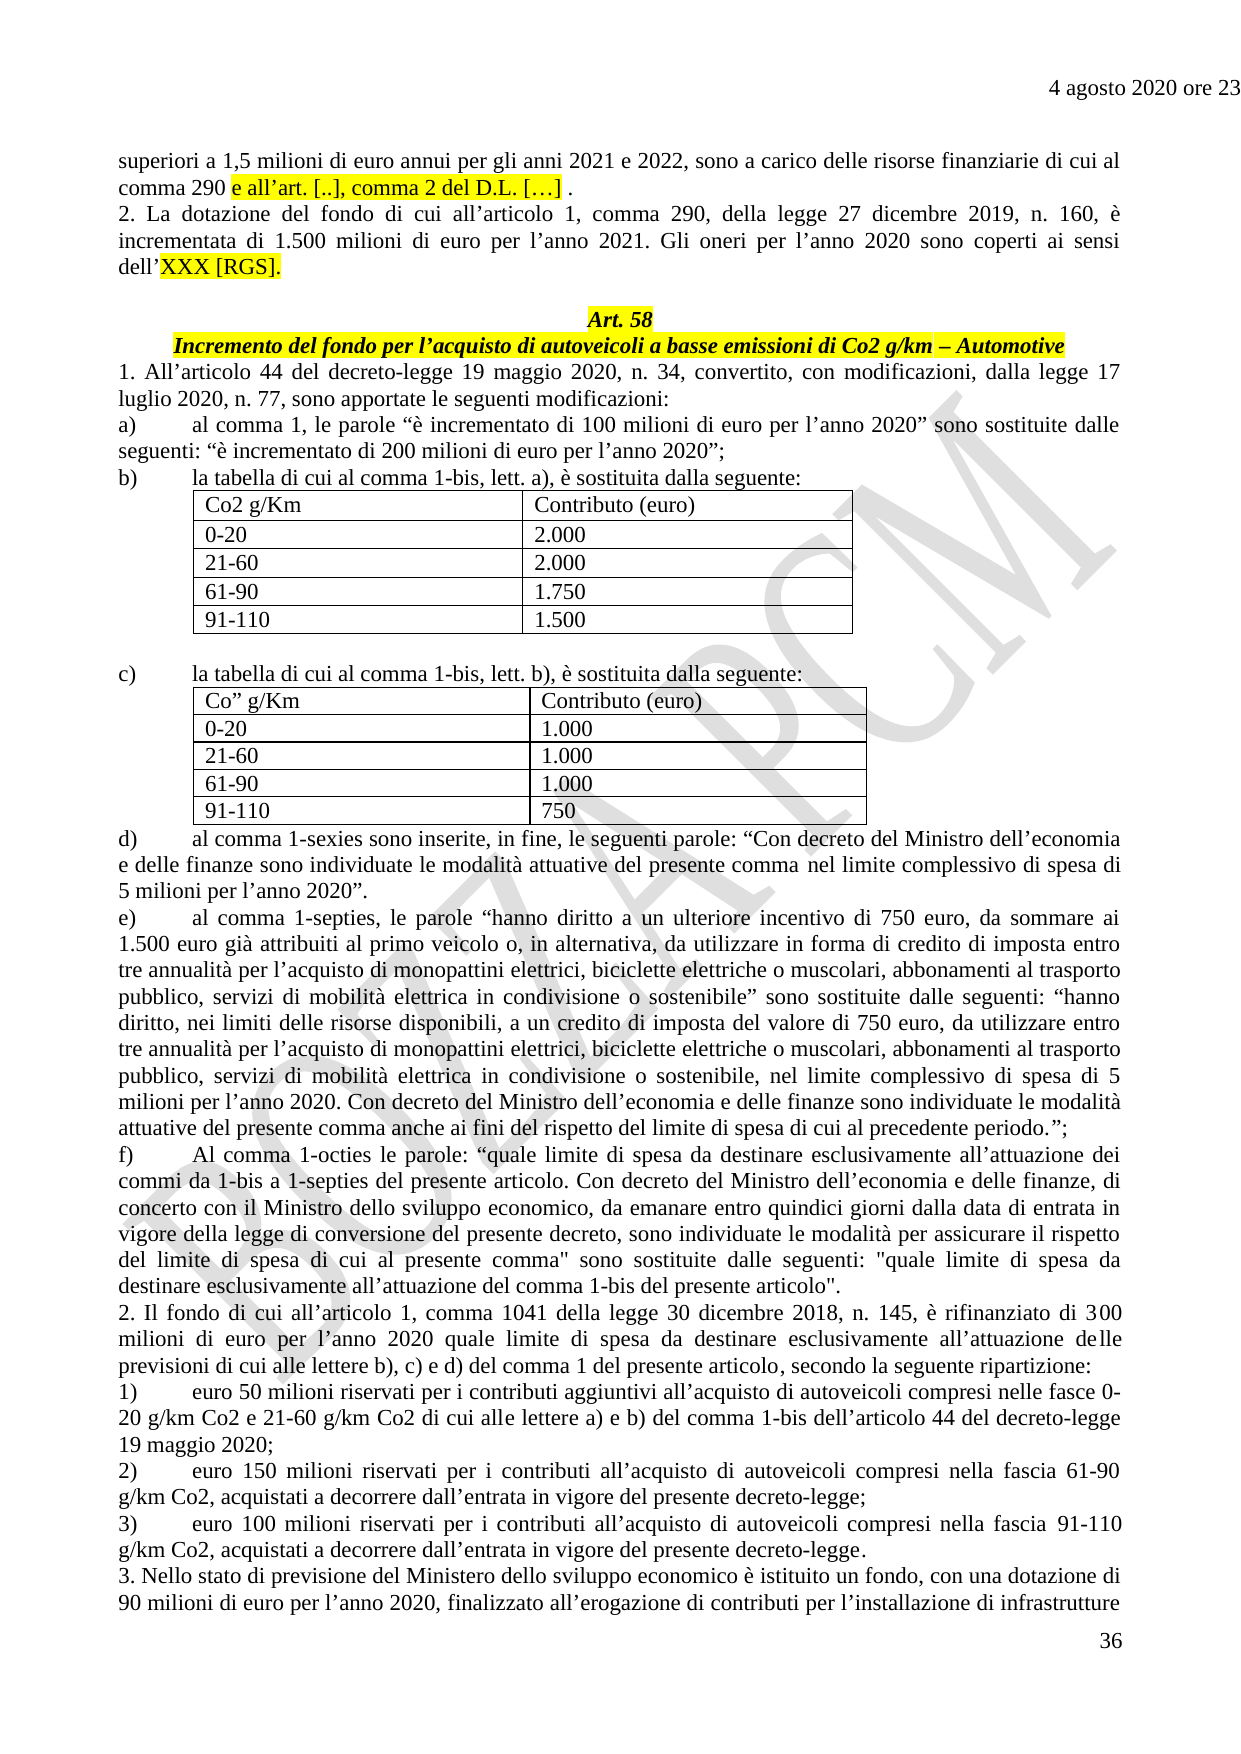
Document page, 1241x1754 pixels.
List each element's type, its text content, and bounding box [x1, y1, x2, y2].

list Al comma 1-octies le parole: “quale limite di spesa da destinare esclusivamente all’attuazione dei commi da 1-bis a 1-septies del presente articolo. Con decreto del Ministro dell’economia e delle finanze, di concerto con il Ministro dello sviluppo economico, da emanare entro quindici giorni dalla data di entrata in vigore della legge di conversione del presente decreto, sono individuate le modalità per assicurare il rispetto del limite di spesa di cui al presente comma" sono sostituite dalle seguenti: "quale limite di spesa da destinare esclusivamente all’attuazione del comma 1-bis del presente articolo". [118, 1141, 1122, 1299]
table_header Contributo (euro) [531, 688, 866, 714]
table_cell 1.500 [523, 606, 852, 633]
table_cell 2.000 [523, 521, 852, 548]
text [118, 1562, 1122, 1615]
table_cell 2.000 [523, 549, 852, 577]
list al comma 1, le parole “è incrementato di 100 milioni di euro per l’anno 2020” sono sostituite dalle seguenti: “è incrementato di 200 milioni di euro per l’anno 2020”; [118, 411, 1122, 464]
list la tabella di cui al comma 1-bis, lett. b), è sostituita dalla seguente: [118, 660, 1122, 687]
table_cell 750 [531, 797, 866, 823]
table_cell 1.750 [523, 578, 852, 605]
table_header Co2 g/Km [194, 491, 522, 520]
table_cell 91-110 [194, 797, 529, 823]
table_cell 61-90 [194, 770, 529, 796]
text 1. All’articolo 44 del decreto-legge 19 maggio 2020, n. 34, convertito, con modificazioni, dalla legge 17 luglio 2020, n. 77, sono apportate le seguenti modificazioni: [118, 358, 1122, 411]
list euro 50 milioni riservati per i contributi aggiuntivi all’acquisto di autoveicoli compresi nelle fasce 0-20 g/km Co2 e 21-60 g/km Co2 di cui alle lettere a) e b) del comma 1-bis dell’articolo 44 del decreto-legge 19 maggio 2020; [118, 1378, 1122, 1457]
table_header Co” g/Km [194, 688, 529, 714]
list al comma 1-sexies sono inserite, in fine, le seguenti parole: “Con decreto del Ministro dell’economia e delle finanze sono individuate le modalità attuative del presente comma nel limite complessivo di spesa di 5 milioni per l’anno 2020”. [118, 824, 1122, 904]
text 2. La dotazione del fondo di cui all’articolo 1, comma 290, della legge 27 dicembre 2019, n. 160, è incrementata di 1.500 milioni di euro per l’anno 2021. Gli oneri per l’anno 2020 sono coperti ai sensi dell’XXX [RGS]. [118, 200, 1122, 279]
table_cell 1.000 [531, 743, 866, 769]
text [118, 148, 1122, 200]
text 2. Il fondo di cui all’articolo 1, comma 1041 della legge 30 dicembre 2018, n. 145, è rifinanziato di 300 milioni di euro per l’anno 2020 quale limite di spesa da destinare esclusivamente all’attuazione delle previsioni di cui alle lettere b), c) e d) del comma 1 del presente articolo, secondo la seguente ripartizione: [118, 1299, 1122, 1378]
table_cell 91-110 [194, 606, 522, 633]
table_cell 21-60 [194, 743, 529, 769]
subtitle Art. Incremento del fondo per l’acquisto di autoveicoli a basse emissioni di Co2 g/km – Automotive [118, 306, 588, 358]
subtitle Art. Incremento del fondo per l’acquisto di autoveicoli a basse emissioni di Co2 g/km – Automotive [653, 306, 1122, 358]
table_cell 0-20 [194, 521, 522, 548]
list la tabella di cui al comma 1-bis, lett. a), è sostituita dalla seguente: [118, 464, 1122, 490]
table_cell 0-20 [194, 715, 529, 741]
table_cell 61-90 [194, 578, 522, 605]
list euro 150 milioni riservati per i contributi all’acquisto di autoveicoli compresi nella fascia 61-90 g/km Co2, acquistati a decorrere dall’entrata in vigore del presente decreto-legge; [118, 1457, 1122, 1510]
list al comma 1-septies, le parole “hanno diritto a un ulteriore incentivo di 750 euro, da sommare ai 1.500 euro già attribuiti al primo veicolo o, in alternativa, da utilizzare in forma di credito di imposta entro tre annualità per l’acquisto di monopattini elettrici, biciclette elettriche o muscolari, abbonamenti al trasporto pubblico, servizi di mobilità elettrica in condivisione o sostenibile” sono sostituite dalle seguenti: “hanno diritto, nei limiti delle risorse disponibili, a un credito di imposta del valore di 750 euro, da utilizzare entro tre annualità per l’acquisto di monopattini elettrici, biciclette elettriche o muscolari, abbonamenti al trasporto pubblico, servizi di mobilità elettrica in condivisione o sostenibile, nel limite complessivo di spesa di 5 milioni per l’anno 2020. Con decreto del Ministro dell’economia e delle finanze sono individuate le modalità attuative del presente comma anche ai fini del rispetto del limite di spesa di cui al precedente periodo.”; [118, 904, 1122, 1141]
table_cell 21-60 [194, 549, 522, 577]
table_header Contributo (euro) [523, 491, 852, 520]
list euro 100 milioni riservati per i contributi all’acquisto di autoveicoli compresi nella fascia 91-110 g/km Co2, acquistati a decorrere dall’entrata in vigore del presente decreto-legge. [118, 1510, 1122, 1562]
table_cell 1.000 [531, 715, 866, 741]
table_cell 1.000 [531, 770, 866, 796]
